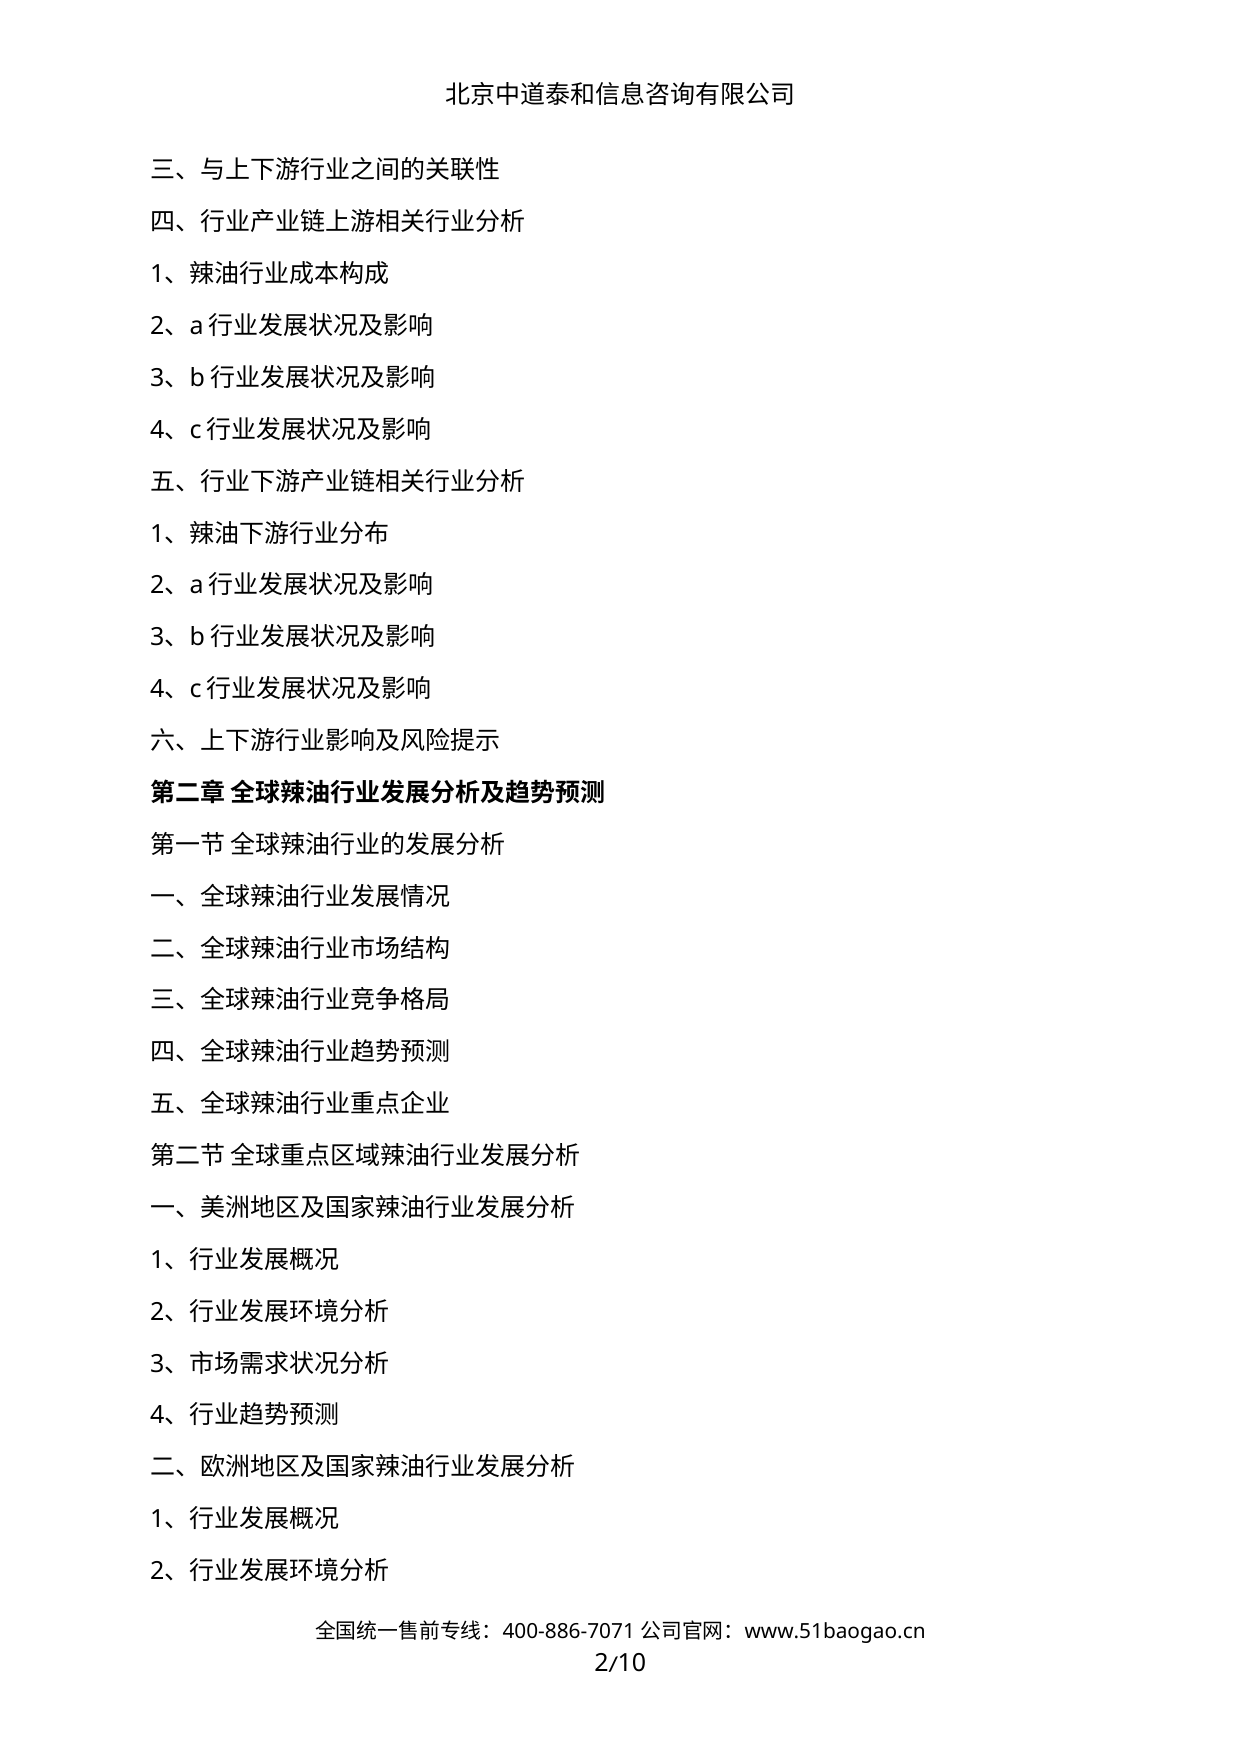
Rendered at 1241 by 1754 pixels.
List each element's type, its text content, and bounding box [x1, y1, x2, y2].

text 二、欧洲地区及国家辣油行业发展分析 [150, 1447, 1090, 1483]
text 3、b行业发展状况及影响 [150, 617, 1090, 653]
text 3、市场需求状况分析 [150, 1343, 1090, 1379]
text 三、全球辣油行业竞争格局 [150, 980, 1090, 1016]
text 1、行业发展概况 [150, 1239, 1090, 1276]
text 第二章 全球辣油行业发展分析及趋势预测 [150, 772, 1090, 809]
text 4、c行业发展状况及影响 [150, 669, 1090, 705]
text 3、b行业发展状况及影响 [150, 357, 1090, 394]
text 五、行业下游产业链相关行业分析 [150, 461, 1090, 497]
text 1、辣油下游行业分布 [150, 513, 1090, 549]
text 第二节 全球重点区域辣油行业发展分析 [150, 1136, 1090, 1172]
text 2、a行业发展状况及影响 [150, 306, 1090, 342]
text 第一节 全球辣油行业的发展分析 [150, 824, 1090, 861]
text 五、全球辣油行业重点企业 [150, 1084, 1090, 1120]
text 4、c行业发展状况及影响 [150, 409, 1090, 446]
text 1、行业发展概况 [150, 1499, 1090, 1535]
text 一、全球辣油行业发展情况 [150, 876, 1090, 912]
text 2、行业发展环境分析 [150, 1551, 1090, 1587]
text 四、行业产业链上游相关行业分析 [150, 202, 1090, 238]
text 四、全球辣油行业趋势预测 [150, 1032, 1090, 1068]
text 4、行业趋势预测 [150, 1395, 1090, 1431]
text 1、辣油行业成本构成 [150, 254, 1090, 290]
text 2、行业发展环境分析 [150, 1291, 1090, 1327]
text 2、a行业发展状况及影响 [150, 565, 1090, 601]
text 三、与上下游行业之间的关联性 [150, 150, 1090, 186]
text 一、美洲地区及国家辣油行业发展分析 [150, 1187, 1090, 1224]
text 二、全球辣油行业市场结构 [150, 928, 1090, 964]
text 六、上下游行业影响及风险提示 [150, 721, 1090, 757]
